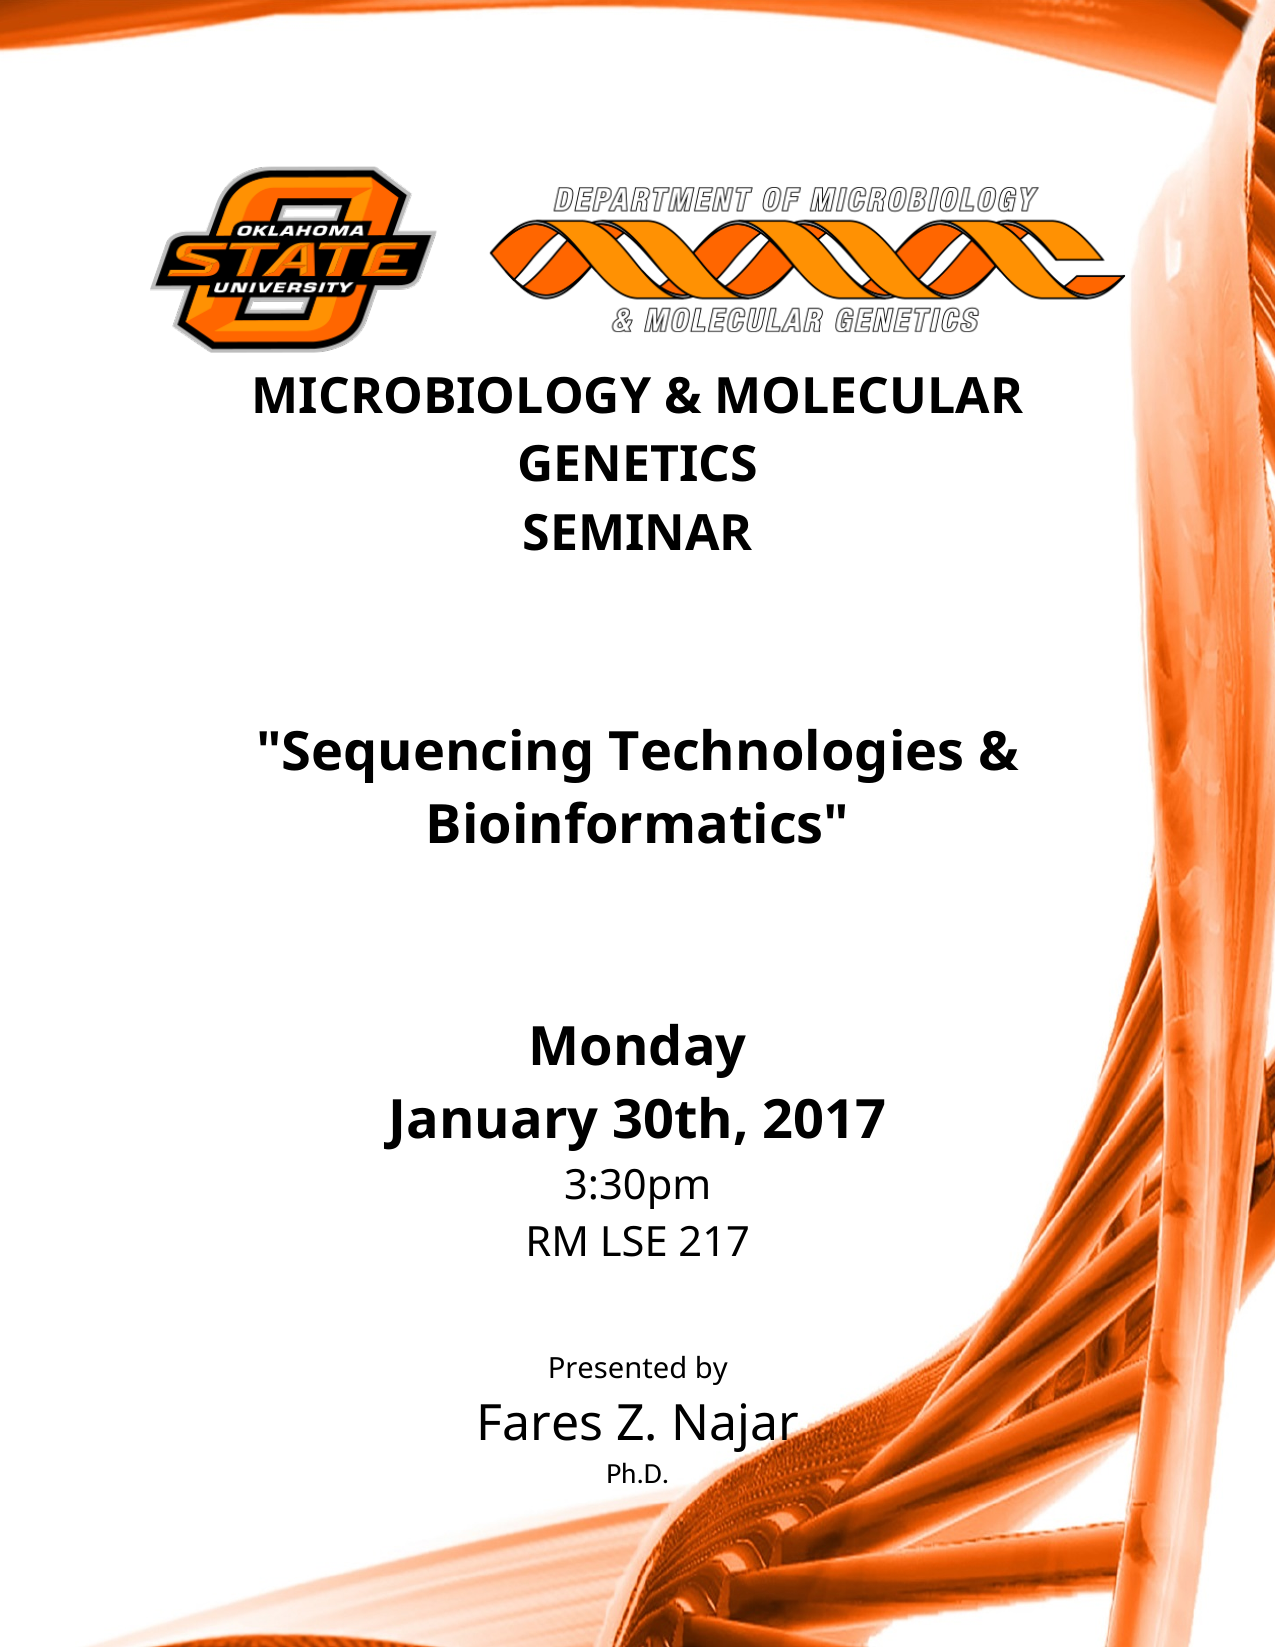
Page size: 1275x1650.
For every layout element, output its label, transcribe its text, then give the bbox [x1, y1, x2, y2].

subtitle "Sequencing Technologies & Bioinformatics" Monday [150, 638, 1125, 1081]
picture [0, 0, 1275, 1647]
subtitle Fares Z. Najar Ph.D. [150, 1387, 1125, 1491]
subtitle RM LSE 217 [150, 1211, 1125, 1268]
subtitle Presented by [150, 1268, 1125, 1387]
subtitle 3:30pm [150, 1154, 1125, 1211]
subtitle January 30th, 2017 [150, 1081, 1125, 1154]
title MICROBIOLOGY & MOLECULAR GENETICS [150, 361, 1125, 496]
subtitle SEMINAR [150, 496, 1125, 564]
